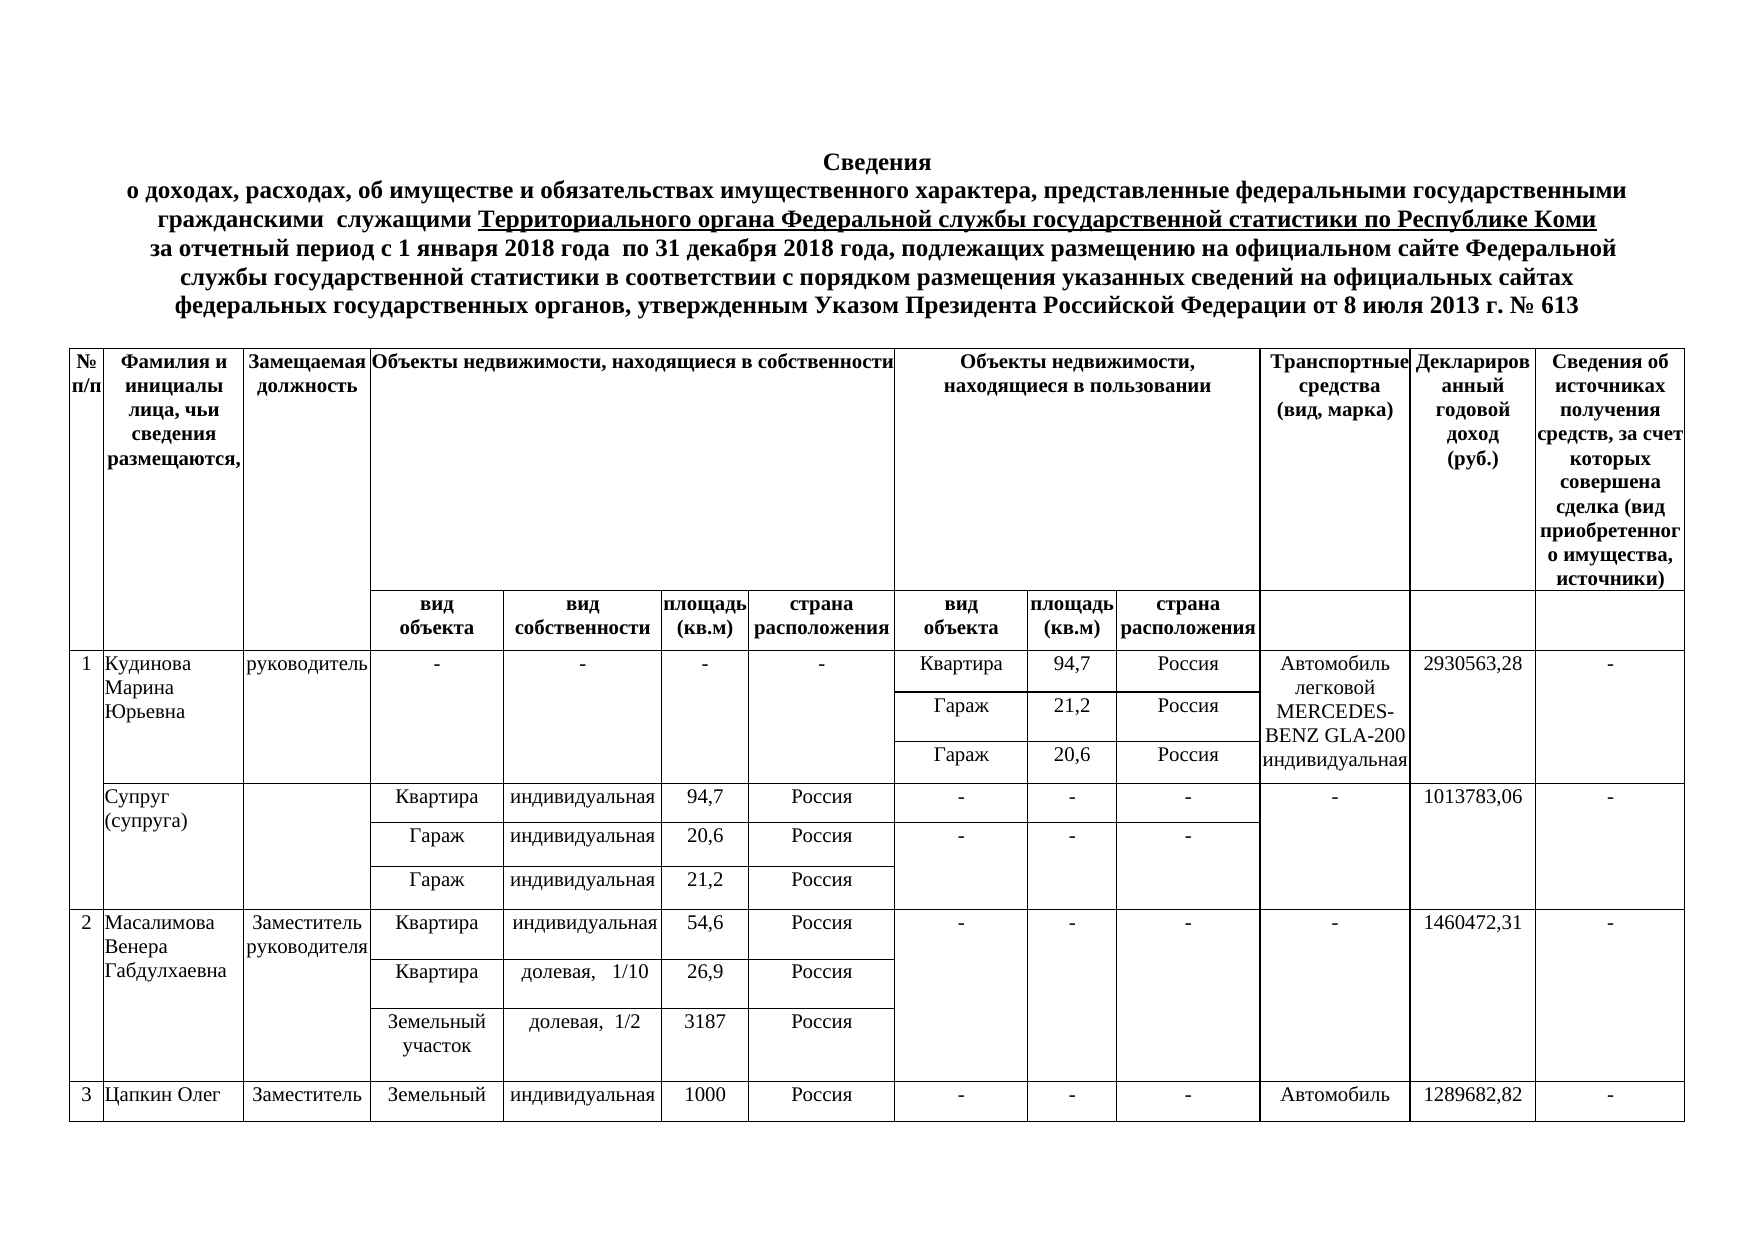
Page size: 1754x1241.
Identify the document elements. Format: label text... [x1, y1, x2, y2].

table_cell - [1536, 1082, 1684, 1121]
table_header Объекты недвижимости, находящиеся в собственности [371, 349, 894, 590]
table_cell 54,6 [662, 910, 748, 958]
table_cell - [1261, 784, 1409, 909]
table_cell 3187 [662, 1009, 748, 1081]
table_cell - [371, 651, 503, 783]
table_header Сведения об источниках получения средств, за счет которых совершена сделка (вид приобретенного имущества, источники) [1536, 349, 1684, 590]
table_cell Россия [749, 1082, 894, 1121]
table_cell руководитель [244, 651, 370, 783]
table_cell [1261, 1082, 1409, 1121]
table_cell Россия [1117, 693, 1259, 741]
table_cell Масалимова Венера Габдулхаевна [104, 910, 243, 1081]
table_cell - [662, 651, 748, 783]
table_cell 1013783,06 [1411, 784, 1535, 909]
table_cell Земельный участок [371, 1009, 503, 1081]
table_cell - [749, 651, 894, 783]
table_header № п/п [70, 349, 103, 650]
table_cell - [1028, 823, 1116, 909]
table_cell индивидуальная [504, 867, 661, 909]
table_cell 20,6 [662, 823, 748, 866]
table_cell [104, 1082, 243, 1121]
table_cell Россия [1117, 651, 1259, 691]
table_cell Автомобиль легковой MERCEDES-BENZ GLA-200 индивидуальная [1261, 651, 1409, 783]
table_cell Супруг (супруга) [104, 784, 243, 909]
table_cell [1411, 591, 1535, 650]
table_cell индивидуальная [504, 1082, 661, 1121]
table_cell 21,2 [1028, 693, 1116, 741]
table_cell площадь (кв.м) [662, 591, 748, 650]
table_cell 1289682,82 [1411, 1082, 1535, 1121]
table_header Декларированный годовой доход (руб.) [1411, 349, 1535, 590]
table_cell - [895, 823, 1027, 909]
table_cell вид собственности [504, 591, 661, 650]
text Сведения [118, 147, 1636, 176]
table_cell - [1028, 910, 1116, 1081]
table_cell страна расположения [749, 591, 894, 650]
table_cell - [1117, 1082, 1259, 1121]
table_cell 1 [70, 651, 103, 909]
table_cell [1261, 591, 1409, 650]
table_cell 1000 [662, 1082, 748, 1121]
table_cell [244, 1082, 370, 1121]
table_cell Квартира [895, 651, 1027, 691]
table_cell площадь (кв.м) [1028, 591, 1116, 650]
table_cell индивидуальная [504, 823, 661, 866]
table_cell 20,6 [1028, 742, 1116, 783]
table_header Замещаемая должность [244, 349, 370, 650]
table_cell 94,7 [1028, 651, 1116, 691]
table_cell - [1117, 784, 1259, 822]
table_header Объекты недвижимости, находящиеся в пользовании [895, 349, 1259, 590]
table_cell Гараж [895, 742, 1027, 783]
table_cell Земельный участок [371, 1082, 503, 1121]
table_cell - [1028, 1082, 1116, 1121]
table_cell 2930563,28 [1411, 651, 1535, 783]
table_cell - [1117, 823, 1259, 909]
table_cell Россия [749, 784, 894, 822]
table_cell Россия [749, 960, 894, 1008]
table_cell 94,7 [662, 784, 748, 822]
table_header Фамилия и инициалы лица, чьи сведения размещаются, [104, 349, 243, 650]
table_cell Россия [749, 823, 894, 866]
table_cell Россия [749, 867, 894, 909]
table_cell Россия [749, 1009, 894, 1081]
table_cell - [1536, 784, 1684, 909]
table_header Транспортные средства (вид, марка) [1261, 349, 1409, 590]
table_cell - [895, 784, 1027, 822]
text за отчетный период с 1 января 2018 года по 31 декабря 2018 года, подлежащих размещению на официальном сайте Федеральной службы государственной статистики в соответствии с порядком размещения указанных сведений на официальных сайтах федеральных государственных органов, утвержденным Указом Президента Российской Федерации от 8 июля 2013 г. № 613 [118, 233, 1636, 319]
table_cell индивидуальная [504, 784, 661, 822]
table_cell Россия [1117, 742, 1259, 783]
table_cell - [895, 910, 1027, 1081]
table_cell - [1261, 910, 1409, 1081]
table_cell вид объекта [371, 591, 503, 650]
table_cell Заместитель руководителя [244, 910, 370, 1081]
table_cell 2 [70, 910, 103, 1081]
table_cell Гараж [371, 823, 503, 866]
table_cell Квартира [371, 784, 503, 822]
table_cell Квартира [371, 910, 503, 958]
table_cell Гараж [371, 867, 503, 909]
table_cell - [1536, 910, 1684, 1081]
table_cell Гараж [895, 693, 1027, 741]
table_cell - [895, 1082, 1027, 1121]
table_cell Кудинова Марина Юрьевна [104, 651, 243, 783]
table_cell - [1028, 784, 1116, 822]
table_cell индивидуальная [504, 910, 661, 958]
table_cell - [1536, 651, 1684, 783]
table_cell 21,2 [662, 867, 748, 909]
table_cell - [504, 651, 661, 783]
table_cell Квартира [371, 960, 503, 1008]
text о доходах, расходах, об имуществе и обязательствах имущественного характера, представленные федеральными государственными гражданскими служащими Территориального органа Федеральной службы государственной статистики по Республике Коми [118, 176, 1636, 233]
table_cell 26,9 [662, 960, 748, 1008]
table_cell - [1117, 910, 1259, 1081]
table_cell 1460472,31 [1411, 910, 1535, 1081]
table_cell страна расположения [1117, 591, 1259, 650]
table_cell [1536, 591, 1684, 650]
table_cell [244, 784, 370, 909]
table_cell вид объекта [895, 591, 1027, 650]
table_cell Россия [749, 910, 894, 958]
table_cell 3 [70, 1082, 103, 1121]
table_cell долевая, 1/10 [504, 960, 661, 1008]
table_cell долевая, 1/2 [504, 1009, 661, 1081]
